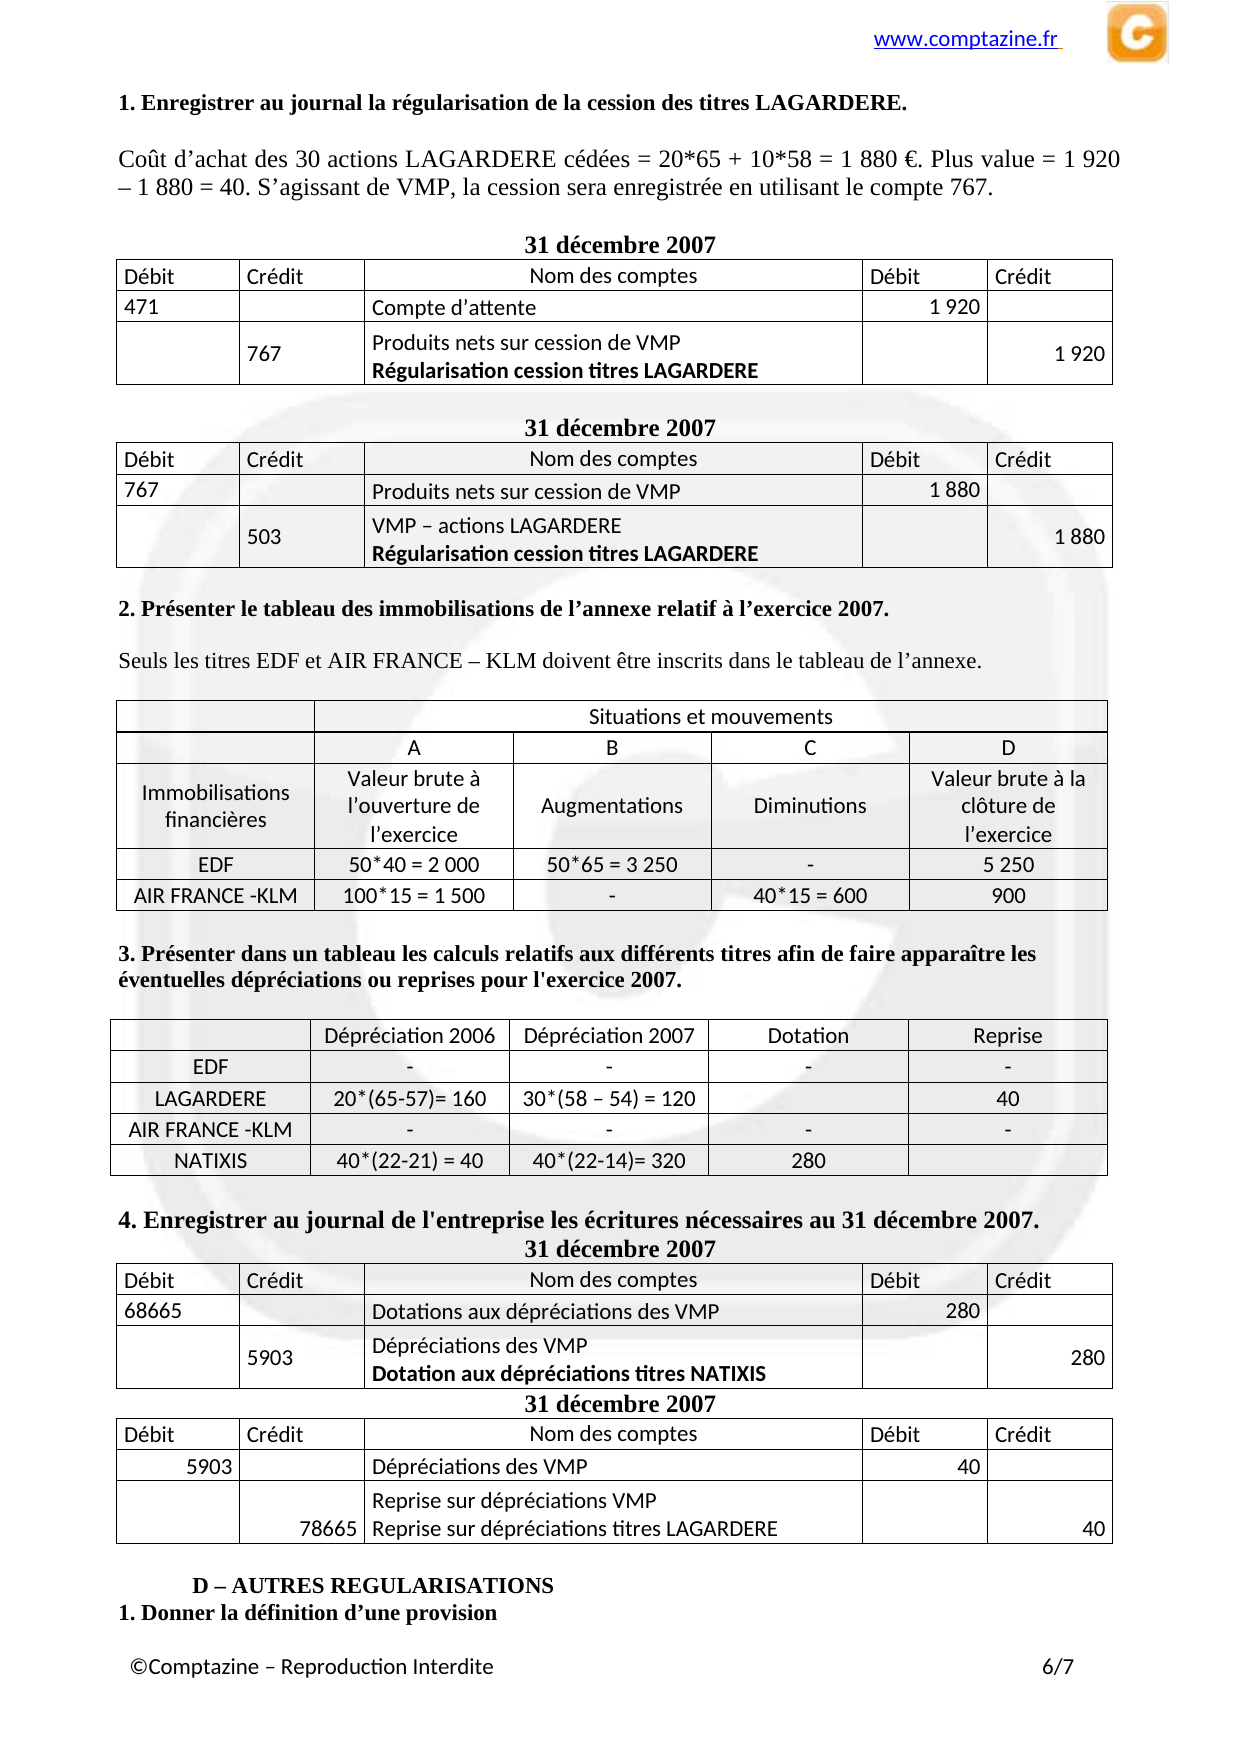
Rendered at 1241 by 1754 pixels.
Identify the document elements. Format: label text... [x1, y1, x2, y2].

table_header Dotation [709, 1020, 908, 1050]
table_cell - [709, 1114, 908, 1144]
table_cell - [514, 880, 711, 910]
table_cell 280 [709, 1145, 908, 1175]
table_cell [863, 1481, 987, 1542]
table_cell [988, 1295, 1112, 1325]
table_header Crédit [240, 443, 364, 473]
table_header Crédit [988, 1419, 1112, 1449]
table_cell LAGARDERE [111, 1083, 310, 1113]
table_cell Diminutions [712, 764, 909, 848]
table_cell - [311, 1051, 509, 1082]
text 4. Enregistrer au journal de l'entreprise les écritures nécessaires au 31 décembre 2007. [118, 1205, 1122, 1234]
table_header Nom des comptes [365, 1419, 862, 1449]
table_cell - [510, 1051, 708, 1082]
table_cell [240, 1295, 364, 1325]
table_cell 1 920 [863, 291, 987, 321]
text 31 décembre 2007 [118, 1234, 1122, 1263]
table_cell Valeur brute à la clôture de l’exercice [910, 764, 1107, 848]
table_header Nom des comptes [365, 1264, 862, 1294]
table_header Débit [117, 1264, 239, 1294]
table_cell EDF [111, 1051, 310, 1082]
table_cell A [315, 733, 513, 763]
text 3. Présenter dans un tableau les calculs relatifs aux différents titres afin de faire apparaître les éventuelles dépréciations ou reprises pour l'exercice 2007. [118, 940, 1122, 993]
picture [1106, 1, 1170, 64]
table_header Nom des comptes [365, 443, 862, 473]
text 31 décembre 2007 [118, 1389, 1122, 1417]
table_cell 5 250 [910, 849, 1107, 879]
table_cell 5903 [240, 1326, 364, 1388]
table_header Crédit [240, 1419, 364, 1449]
table_cell 20*(65-57)= 160 [311, 1083, 509, 1113]
table_cell 78665 [240, 1481, 364, 1542]
table_cell 900 [910, 880, 1107, 910]
table_cell B [514, 733, 711, 763]
table_cell 5903 [117, 1450, 239, 1480]
table_cell NATIXIS [111, 1145, 310, 1175]
table_cell D [910, 733, 1107, 763]
table_cell - [510, 1114, 708, 1144]
table_cell [909, 1145, 1107, 1175]
table_cell 40 [909, 1083, 1107, 1113]
table_cell [988, 291, 1112, 321]
table_cell [240, 291, 364, 321]
table_cell 68665 [117, 1295, 239, 1325]
table_header Nom des comptes [365, 260, 862, 290]
table_cell [117, 1481, 239, 1542]
table_cell AIR FRANCE -KLM [117, 880, 314, 910]
text D – AUTRES REGULARISATIONS [118, 1572, 1122, 1598]
text 1. Enregistrer au journal la régularisation de la cession des titres LAGARDERE. [118, 89, 1122, 115]
table_cell [863, 322, 987, 384]
table_cell AIR FRANCE -KLM [111, 1114, 310, 1144]
table_cell 30*(58 – 54) = 120 [510, 1083, 708, 1113]
table_cell Produits nets sur cession de VMP [365, 475, 862, 505]
table_cell Augmentations [514, 764, 711, 848]
table_cell - [712, 849, 909, 879]
table_cell 100*15 = 1 500 [315, 880, 513, 910]
table_header Crédit [988, 260, 1112, 290]
text Seuls les titres EDF et AIR FRANCE – KLM doivent être inscrits dans le tableau de l’annexe. [118, 647, 1122, 674]
table_header [117, 701, 314, 731]
table_header Débit [863, 1419, 987, 1449]
table_header Crédit [988, 443, 1112, 473]
table_cell 503 [240, 506, 364, 567]
table_cell 50*65 = 3 250 [514, 849, 711, 879]
table_cell 40*(22-14)= 320 [510, 1145, 708, 1175]
text 1. Donner la définition d’une provision [118, 1598, 1122, 1625]
table_cell 40 [988, 1481, 1112, 1542]
table_cell [117, 322, 239, 384]
table_cell - [909, 1114, 1107, 1144]
table_cell [988, 475, 1112, 505]
table_cell 1 880 [863, 475, 987, 505]
table_cell EDF [117, 849, 314, 879]
table_cell 767 [240, 322, 364, 384]
table_cell 1 880 [988, 506, 1112, 567]
table_cell Valeur brute à l’ouverture de l’exercice [315, 764, 513, 848]
table_cell Compte d’attente [365, 291, 862, 321]
table_header Crédit [240, 260, 364, 290]
table_header Situations et mouvements [315, 701, 1107, 731]
table_cell VMP – actions LAGARDERE Régularisation cession titres LAGARDERE [365, 506, 862, 567]
table_cell 40*15 = 600 [712, 880, 909, 910]
table_header [111, 1020, 310, 1050]
table_cell C [712, 733, 909, 763]
table_cell 280 [863, 1295, 987, 1325]
table_header Crédit [240, 1264, 364, 1294]
table_cell - [311, 1114, 509, 1144]
text 31 décembre 2007 [118, 413, 1122, 442]
table_cell Dotations aux dépréciations des VMP [365, 1295, 862, 1325]
table_header Débit [117, 1419, 239, 1449]
table_cell Dépréciations des VMP [365, 1450, 862, 1480]
table_cell 1 920 [988, 322, 1112, 384]
table_header Débit [863, 443, 987, 473]
table_cell [863, 1326, 987, 1388]
table_cell [240, 475, 364, 505]
table_cell [117, 506, 239, 567]
table_header Débit [117, 260, 239, 290]
table_cell 767 [117, 475, 239, 505]
table_cell [709, 1083, 908, 1113]
table_cell [863, 506, 987, 567]
table_header Reprise [909, 1020, 1107, 1050]
table_header Débit [117, 443, 239, 473]
table_cell Reprise sur dépréciations VMP Reprise sur dépréciations titres LAGARDERE [365, 1481, 862, 1542]
table_cell 40*(22-21) = 40 [311, 1145, 509, 1175]
table_cell - [709, 1051, 908, 1082]
table_cell Produits nets sur cession de VMP Régularisation cession titres LAGARDERE [365, 322, 862, 384]
table_cell Immobilisations financières [117, 764, 314, 848]
table_cell - [909, 1051, 1107, 1082]
table_cell [240, 1450, 364, 1480]
table_cell [117, 733, 314, 763]
table_cell 280 [988, 1326, 1112, 1388]
table_header Crédit [988, 1264, 1112, 1294]
table_cell [988, 1450, 1112, 1480]
text Coût d’achat des 30 actions LAGARDERE cédées = 20*65 + 10*58 = 1 880 €. Plus value = 1 920 – 1 880 = 40. S’agissant de VMP, la cession sera enregistrée en utilisant le compte 767. [118, 144, 1122, 201]
table_header Dépréciation 2006 [311, 1020, 509, 1050]
table_cell [117, 1326, 239, 1388]
table_header Débit [863, 1264, 987, 1294]
text 2. Présenter le tableau des immobilisations de l’annexe relatif à l’exercice 2007. [118, 595, 1122, 621]
table_cell 50*40 = 2 000 [315, 849, 513, 879]
picture [103, 345, 1137, 1379]
table_cell 40 [863, 1450, 987, 1480]
table_header Dépréciation 2007 [510, 1020, 708, 1050]
table_cell 471 [117, 291, 239, 321]
text 31 décembre 2007 [118, 230, 1122, 259]
table_cell Dépréciations des VMP Dotation aux dépréciations titres NATIXIS [365, 1326, 862, 1388]
table_header Débit [863, 260, 987, 290]
